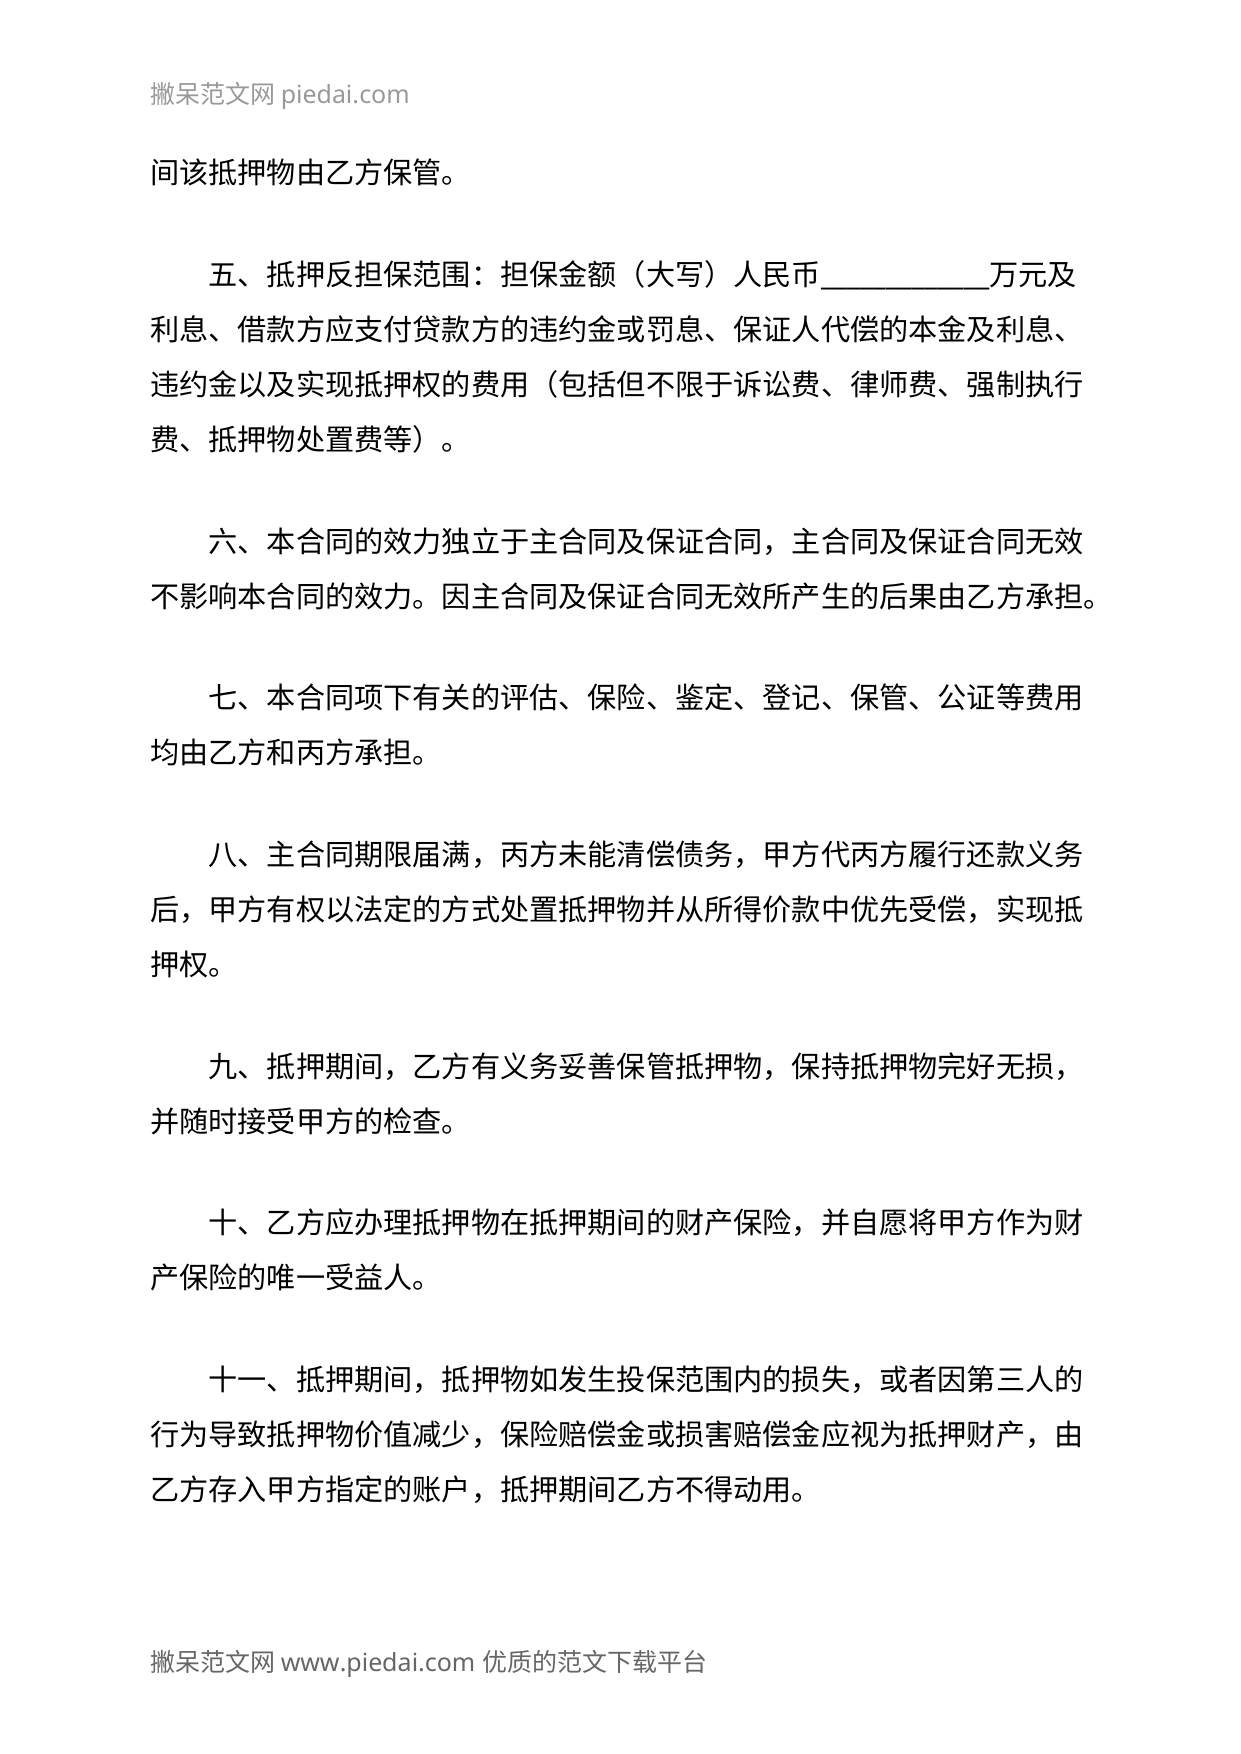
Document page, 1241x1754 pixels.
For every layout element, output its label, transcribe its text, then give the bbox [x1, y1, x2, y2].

text 五、抵押反担保范围：担保金额（大写）人民币_____________万元及利息、借款方应支付贷款方的违约金或罚息、保证人代偿的本金及利息、违约金以及实现抵押权的费用（包括但不限于诉讼费、律师费、强制执行费、抵押物处置费等）。 [150, 252, 1090, 459]
text 八、主合同期限届满，丙方未能清偿债务，甲方代丙方履行还款义务后，甲方有权以法定的方式处置抵押物并从所得价款中优先受偿，实现抵押权。 [150, 832, 1090, 984]
text 七、本合同项下有关的评估、保险、鉴定、登记、保管、公证等费用均由乙方和丙方承担。 [150, 675, 1090, 772]
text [150, 150, 1090, 192]
text 十、乙方应办理抵押物在抵押期间的财产保险，并自愿将甲方作为财产保险的唯一受益人。 [150, 1200, 1090, 1297]
text 六、本合同的效力独立于主合同及保证合同，主合同及保证合同无效不影响本合同的效力。因主合同及保证合同无效所产生的后果由乙方承担。 [150, 518, 1090, 616]
text 十一、抵押期间，抵押物如发生投保范围内的损失，或者因第三人的行为导致抵押物价值减少，保险赔偿金或损害赔偿金应视为抵押财产，由乙方存入甲方指定的账户，抵押期间乙方不得动用。 [150, 1357, 1090, 1509]
text 九、抵押期间，乙方有义务妥善保管抵押物，保持抵押物完好无损，并随时接受甲方的检查。 [150, 1043, 1090, 1140]
